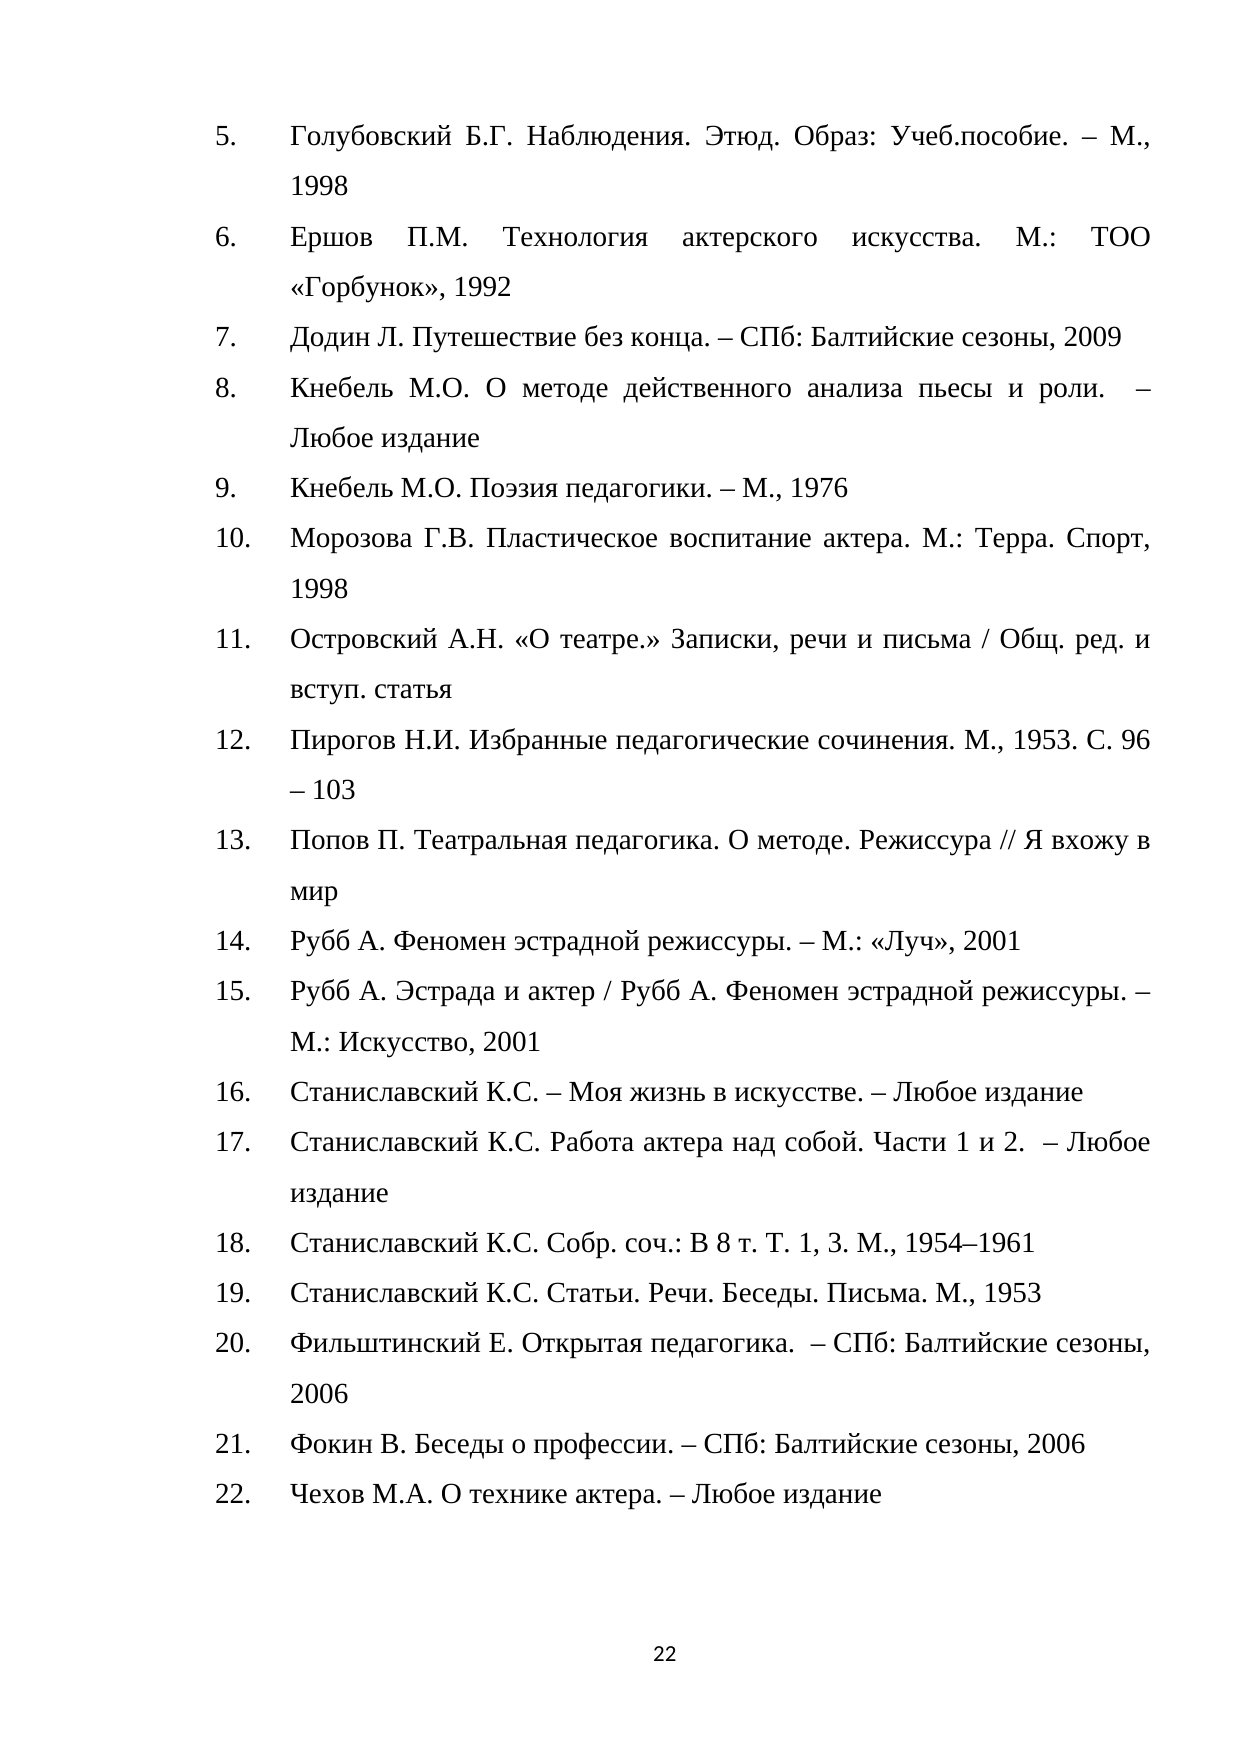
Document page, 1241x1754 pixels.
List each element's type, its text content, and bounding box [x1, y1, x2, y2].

list Ершов П.М. Технология актерского искусства. М.: ТОО «Горбунок», 1992 [215, 219, 1152, 303]
list Пирогов Н.И. Избранные педагогические сочинения. М., 1953. С. 96 – 103 [215, 722, 1152, 806]
list Додин Л. Путешествие без конца. – СПб: Балтийские сезоны, 2009 [215, 319, 1152, 353]
list Рубб А. Эстрада и актер / Рубб А. Феномен эстрадной режиссуры. – М.: Искусство, 2001 [215, 973, 1152, 1057]
list Фильштинский Е. Открытая педагогика. – СПб: Балтийские сезоны, 2006 [215, 1326, 1152, 1409]
list Островский А.Н. «О театре.» Записки, речи и письма / Общ. ред. и вступ. статья [215, 621, 1152, 705]
list Рубб А. Феномен эстрадной режиссуры. – М.: «Луч», 2001 [215, 923, 1152, 957]
list Кнебель М.О. О методе действенного анализа пьесы и роли. – Любое издание [215, 370, 1152, 453]
list Кнебель М.О. Поэзия педагогики. – М., 1976 [215, 470, 1152, 504]
list Станиславский К.С. Собр. соч.: В 8 т. Т. 1, 3. М., 1954–1961 [215, 1225, 1152, 1258]
list Морозова Г.В. Пластическое воспитание актера. М.: Терра. Спорт, 1998 [215, 521, 1152, 604]
list Чехов М.А. О технике актера. – Любое издание [215, 1477, 1152, 1510]
list Голубовский Б.Г. Наблюдения. Этюд. Образ: Учеб.пособие. – М., 1998 [215, 118, 1152, 202]
list Станиславский К.С. – Моя жизнь в искусстве. – Любое издание [215, 1074, 1152, 1108]
list Попов П. Театральная педагогика. О методе. Режиссура // Я вхожу в мир [215, 822, 1152, 906]
list Фокин В. Беседы о профессии. – СПб: Балтийские сезоны, 2006 [215, 1426, 1152, 1460]
list Станиславский К.С. Статьи. Речи. Беседы. Письма. М., 1953 [215, 1275, 1152, 1309]
list Станиславский К.С. Работа актера над собой. Части 1 и 2. – Любое издание [215, 1124, 1152, 1208]
